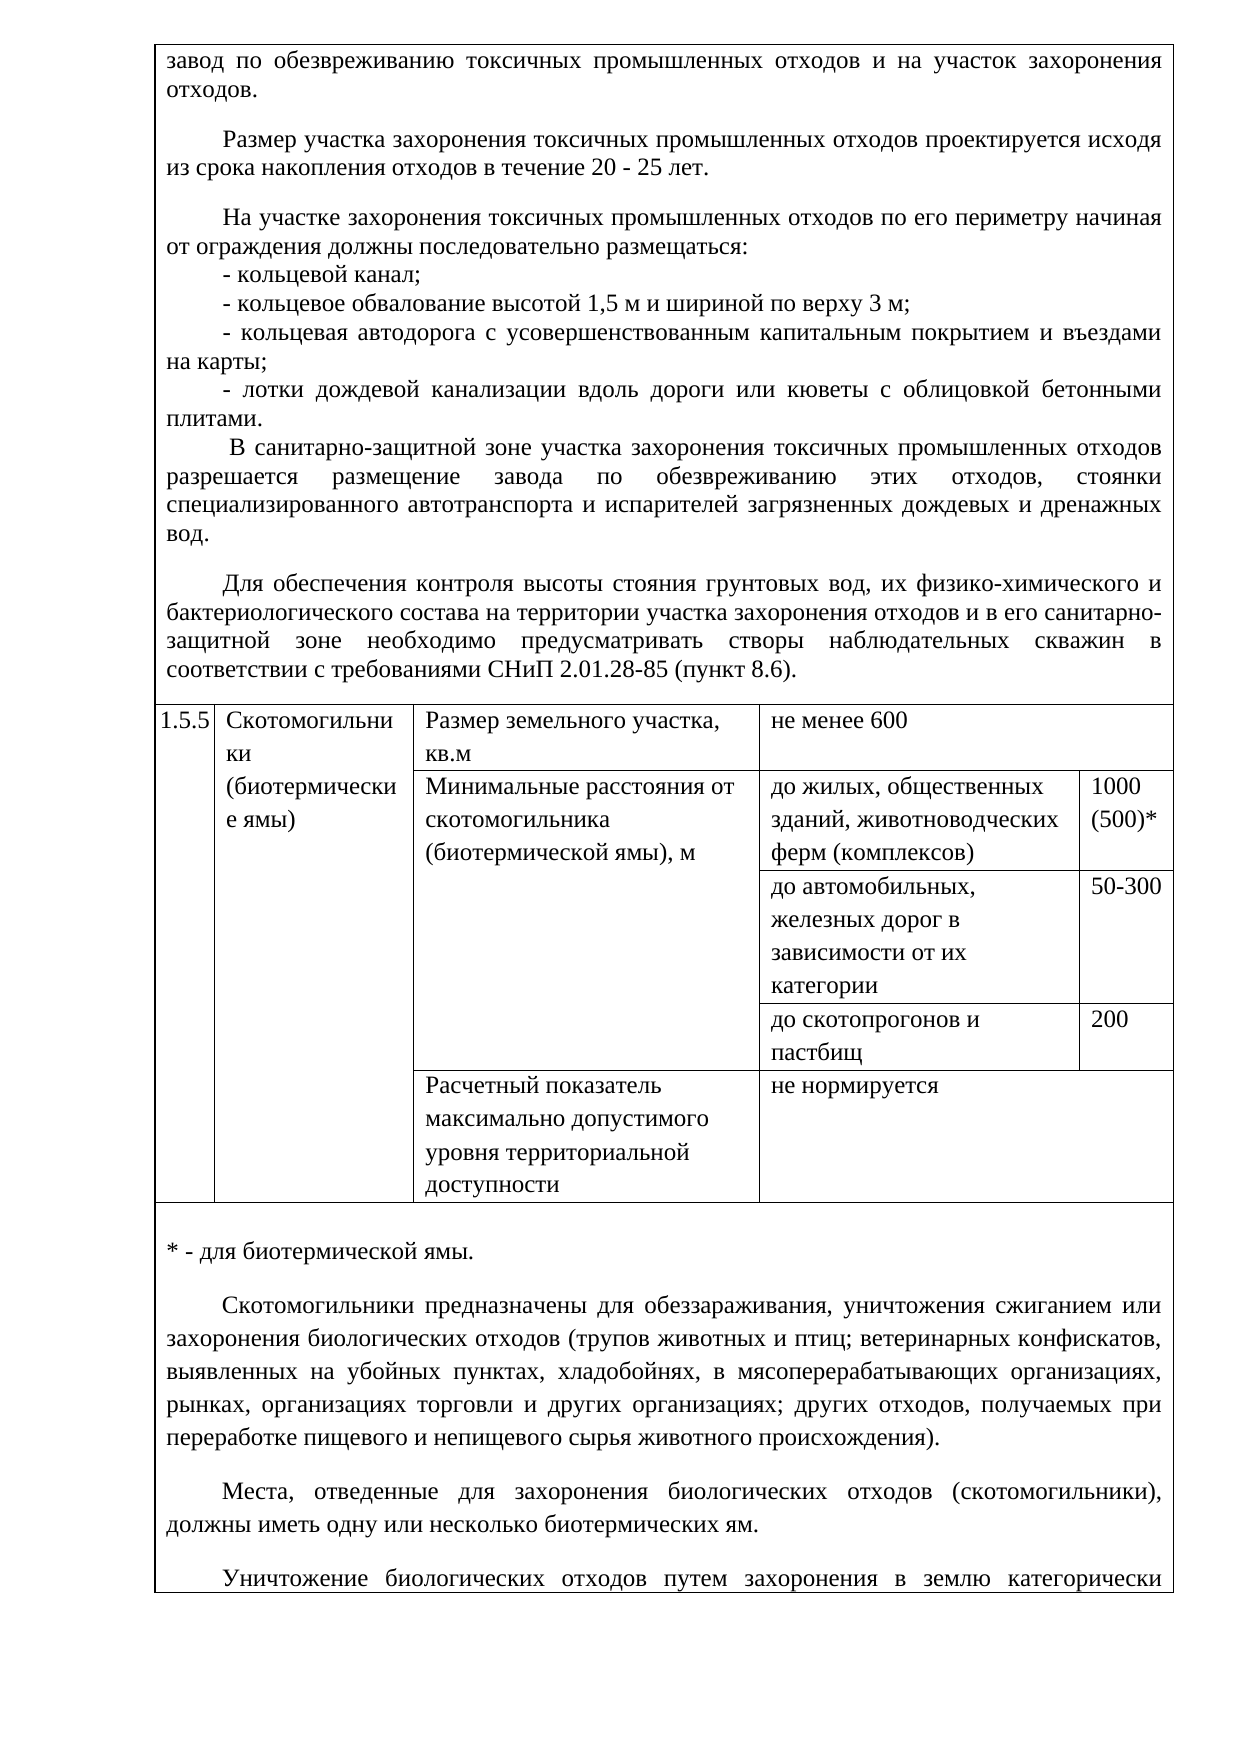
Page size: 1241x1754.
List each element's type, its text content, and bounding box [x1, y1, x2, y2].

table_cell до автомобильных, железных дорог в зависимости от их категории [760, 871, 1079, 1003]
table_cell Расчетный показатель максимально допустимого уровня территориальной доступности [414, 1071, 759, 1202]
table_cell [156, 45, 1173, 704]
table_cell не менее 600 [760, 705, 1173, 770]
table_cell 1000 (500)* [1080, 771, 1173, 870]
table_cell 1.5.5 [156, 705, 214, 1202]
table_cell до жилых, общественных зданий, животноводческих ферм (комплексов) [760, 771, 1079, 870]
table_cell до скотопрогонов и пастбищ [760, 1004, 1079, 1069]
table_cell Скотомогильники (биотермические ямы) [215, 705, 413, 1202]
table_cell 200 [1080, 1004, 1173, 1069]
table_cell Минимальные расстояния от скотомогильника (биотермической ямы), м [414, 771, 759, 1069]
table_cell Размер земельного участка, кв.м [414, 705, 759, 770]
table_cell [156, 1203, 1173, 1592]
table_cell 50-300 [1080, 871, 1173, 1003]
table_cell не нормируется [760, 1071, 1173, 1202]
